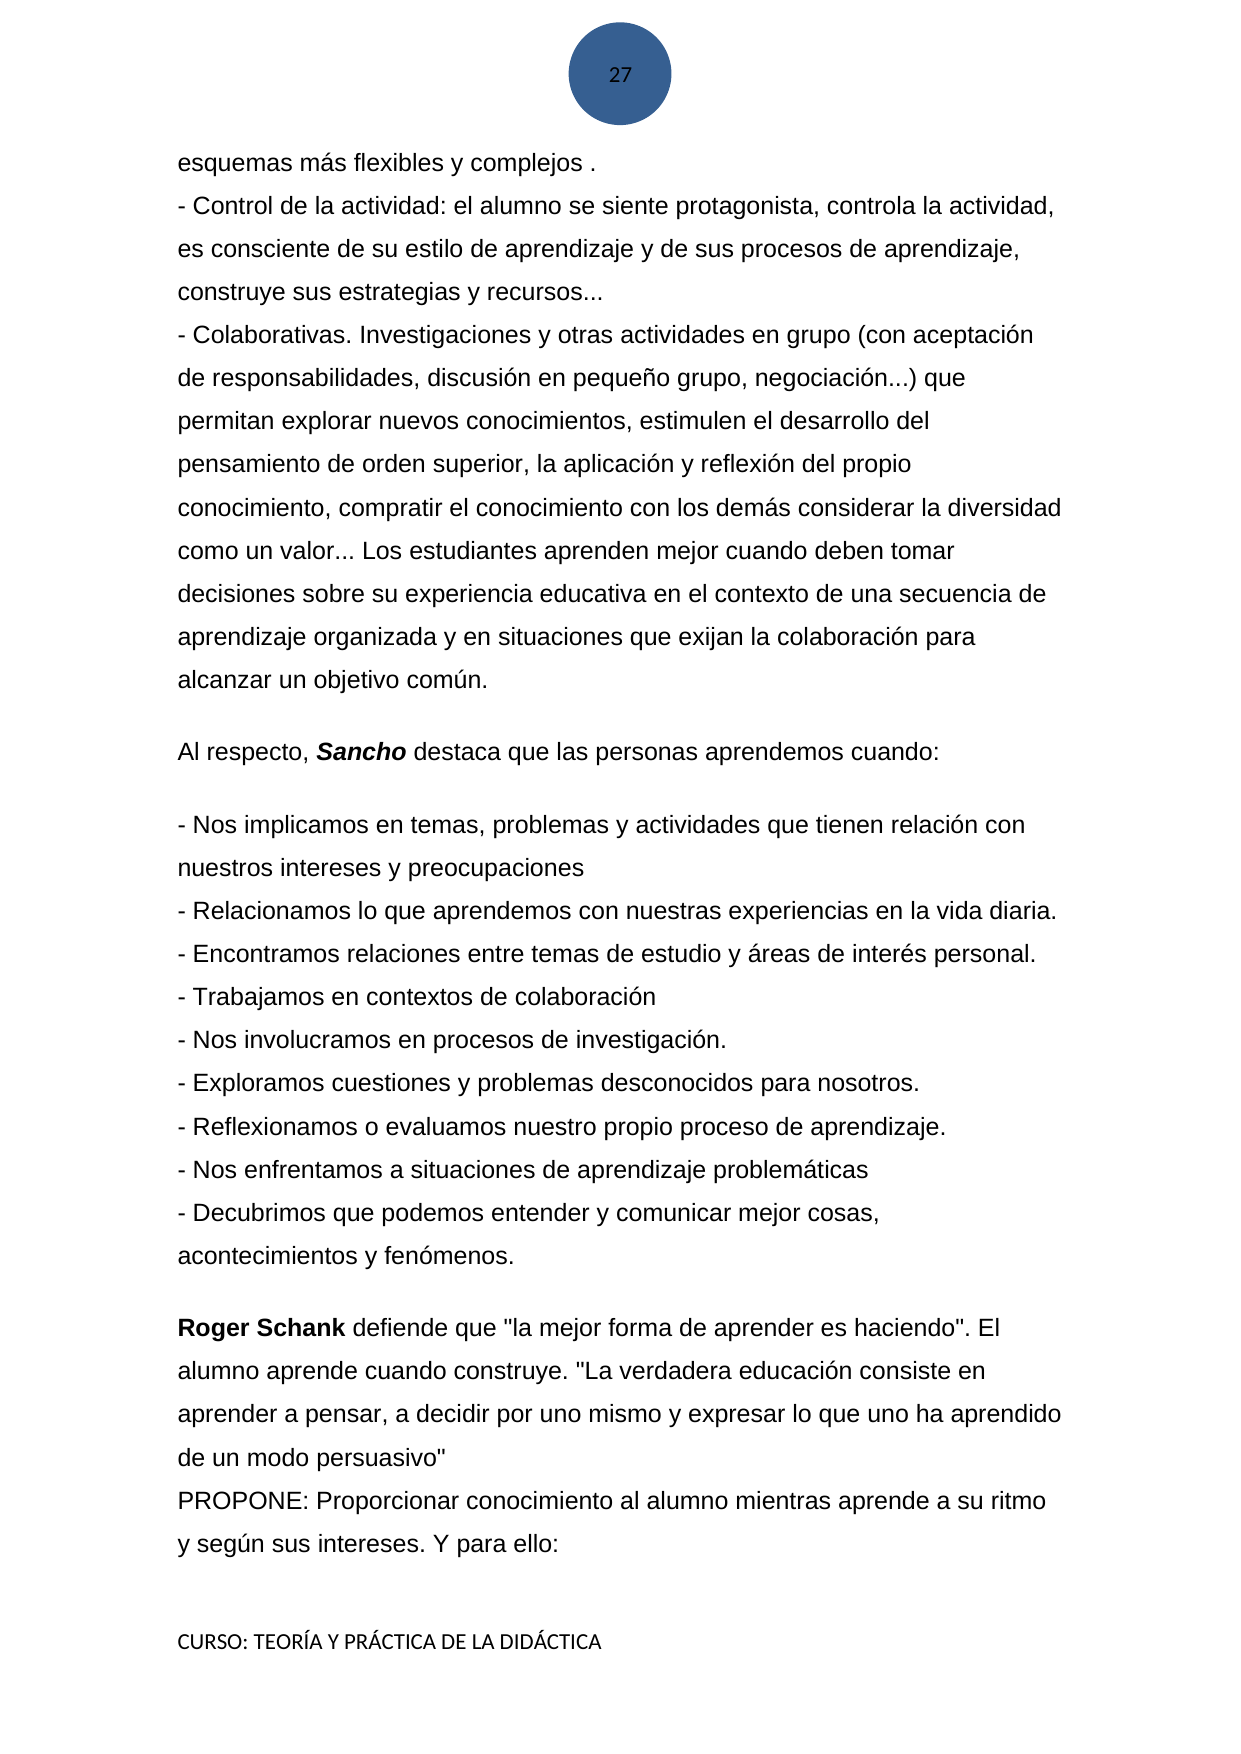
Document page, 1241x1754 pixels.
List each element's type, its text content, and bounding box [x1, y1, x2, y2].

text - Nos implicamos en temas, problemas y actividades que tienen relación con nuestros intereses y preocupaciones - Relacionamos lo que aprendemos con nuestras experiencias en la vida diaria. - Encontramos relaciones entre temas de estudio y áreas de interés personal. - Trabajamos en contextos de colaboración - Nos involucramos en procesos de investigación. - Exploramos cuestiones y problemas desconocidos para nosotros. - Reflexionamos o evaluamos nuestro propio proceso de aprendizaje. - Nos enfrentamos a situaciones de aprendizaje problemáticas - Decubrimos que podemos entender y comunicar mejor cosas, acontecimientos y fenómenos. [177, 810, 1063, 1270]
text Al respecto, Sancho destaca que las personas aprendemos cuando: [177, 737, 1063, 766]
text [177, 148, 1063, 694]
text Roger Schank defiende que "la mejor forma de aprender es haciendo". El alumno aprende cuando construye. "La verdadera educación consiste en aprender a pensar, a decidir por uno mismo y expresar lo que uno ha aprendido de un modo persuasivo" PROPONE: Proporcionar conocimiento al alumno mientras aprende a su ritmo y según sus intereses. Y para ello: [177, 1313, 1063, 1558]
